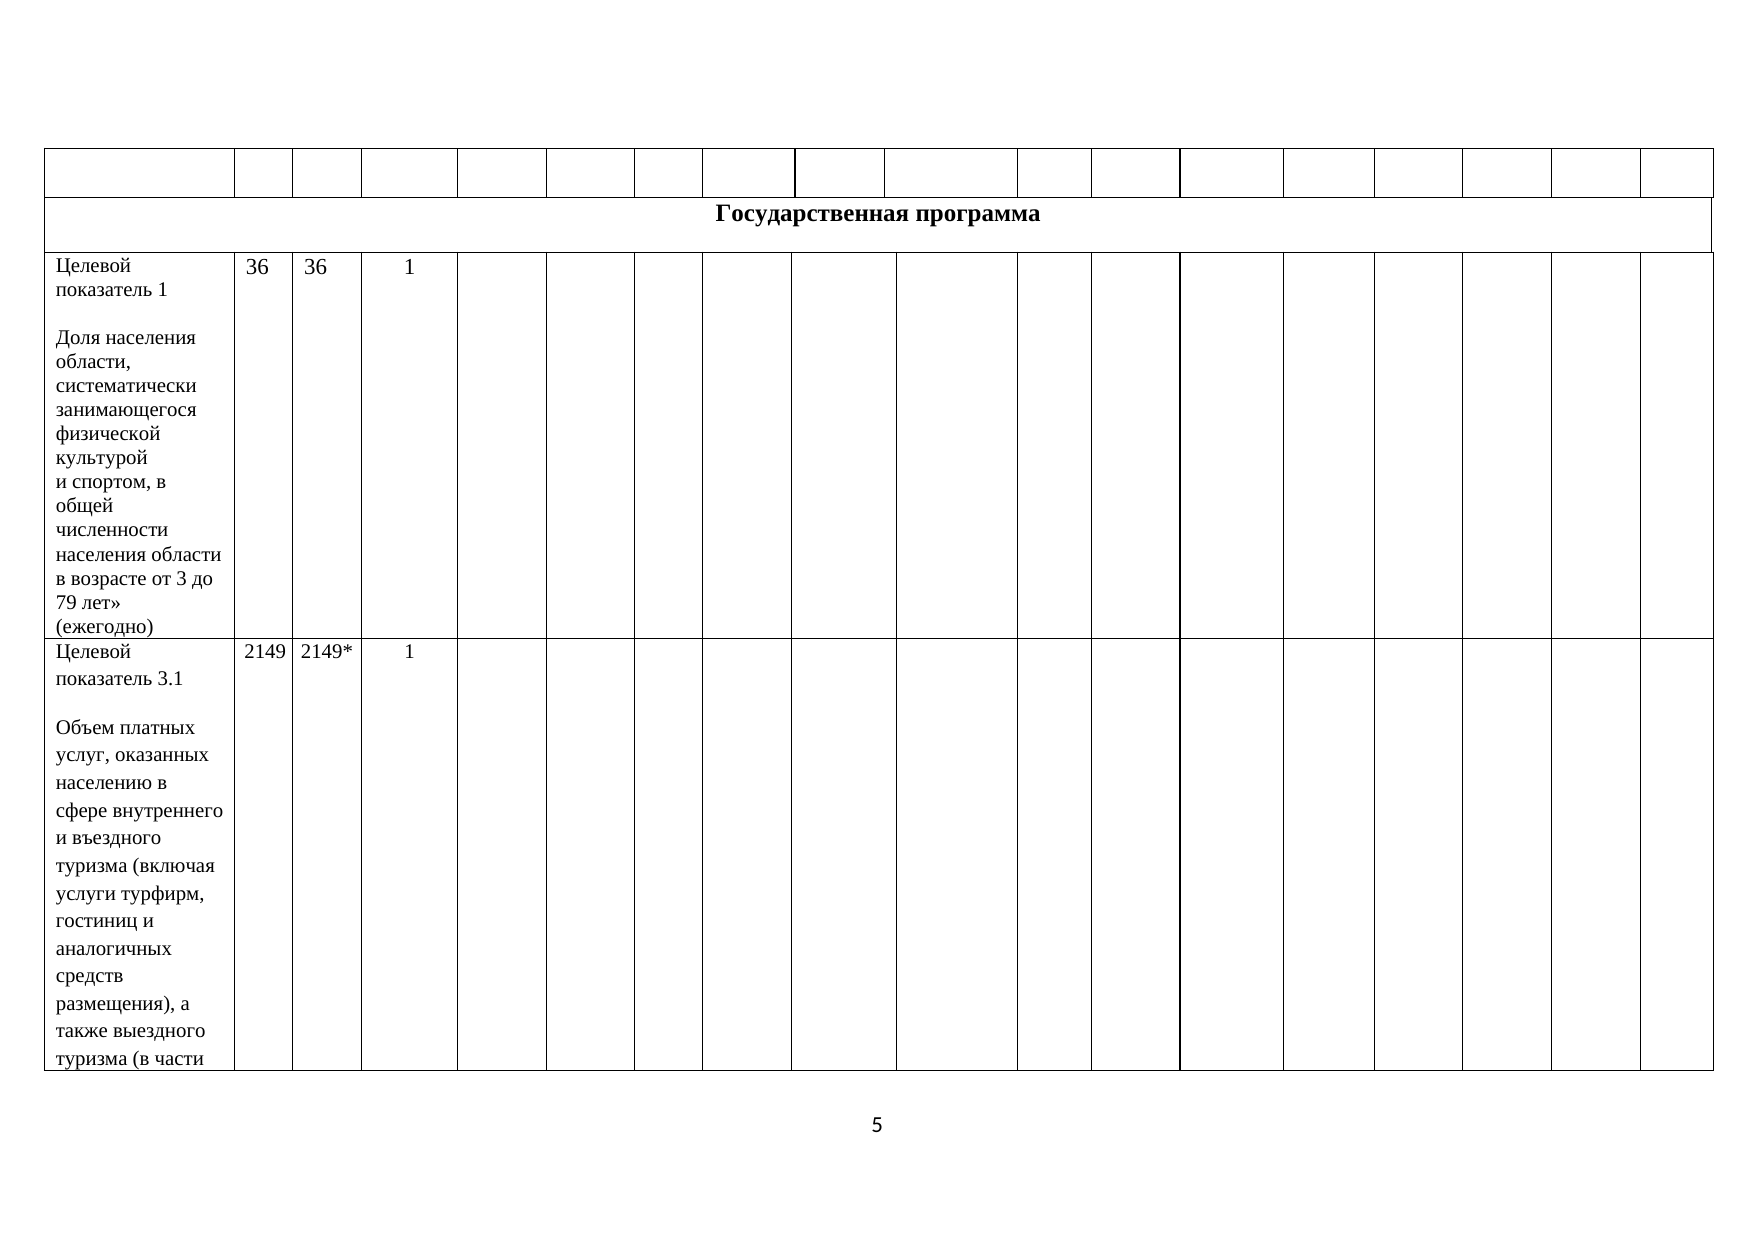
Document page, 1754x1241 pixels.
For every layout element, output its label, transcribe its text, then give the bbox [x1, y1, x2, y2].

table_cell Государственная программа [45, 198, 1711, 252]
table_cell [547, 253, 634, 638]
table_cell [1284, 253, 1374, 638]
table_cell 9 [796, 149, 884, 197]
table_cell [1641, 639, 1713, 1070]
table_cell [1018, 639, 1091, 1070]
table_cell [703, 639, 791, 1070]
table_cell [1181, 253, 1283, 638]
table_cell [635, 639, 702, 1070]
table_cell [1284, 639, 1374, 1070]
table_cell 4 [362, 149, 457, 197]
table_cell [45, 639, 234, 1070]
table_cell [703, 253, 791, 638]
table_cell 2149* [293, 639, 361, 1070]
table_cell [1092, 639, 1179, 1070]
table_cell [458, 253, 546, 638]
table_cell [792, 639, 896, 1070]
table_cell 3 [293, 149, 361, 197]
table_cell 17 [1552, 149, 1640, 197]
table_cell 36 [293, 253, 361, 638]
table_cell 1 [45, 149, 234, 197]
table_cell [897, 639, 1017, 1070]
table_cell 5 [458, 149, 546, 197]
table_cell 10 [885, 149, 1017, 197]
table_cell [1641, 253, 1713, 638]
table_cell [1181, 639, 1283, 1070]
table_cell [1552, 253, 1640, 638]
table_cell [1552, 639, 1640, 1070]
table_cell [1092, 253, 1179, 638]
table_cell 14 [1284, 149, 1374, 197]
table_cell [1463, 639, 1551, 1070]
table_cell [1375, 253, 1462, 638]
table_cell 2 [235, 149, 292, 197]
table_cell 15 [1375, 149, 1462, 197]
table_cell 1 [362, 639, 457, 1070]
table_cell [547, 639, 634, 1070]
table_cell 1 [362, 253, 457, 638]
table_cell 11 [1018, 149, 1091, 197]
table_cell 2149 [235, 639, 292, 1070]
table_cell 16 [1463, 149, 1551, 197]
table_cell 12 [1092, 149, 1179, 197]
table_cell 7 [635, 149, 702, 197]
table_cell [1018, 253, 1091, 638]
table_cell [1463, 253, 1551, 638]
table_cell 8 [703, 149, 794, 197]
table_cell 36 [235, 253, 292, 638]
table_cell [897, 253, 1017, 638]
table_cell [1375, 639, 1462, 1070]
table_cell [458, 639, 546, 1070]
table_cell 13 [1181, 149, 1283, 197]
table_cell [792, 253, 896, 638]
table_cell Целевой показатель 1 Доля населения области, систематически занимающегося физической культурой и спортом, в общей численности населения области в возрасте от 3 до 79 лет» (ежегодно) [45, 253, 234, 638]
table_cell 6 [547, 149, 634, 197]
table_cell 18 [1641, 149, 1713, 197]
table_cell [635, 253, 702, 638]
